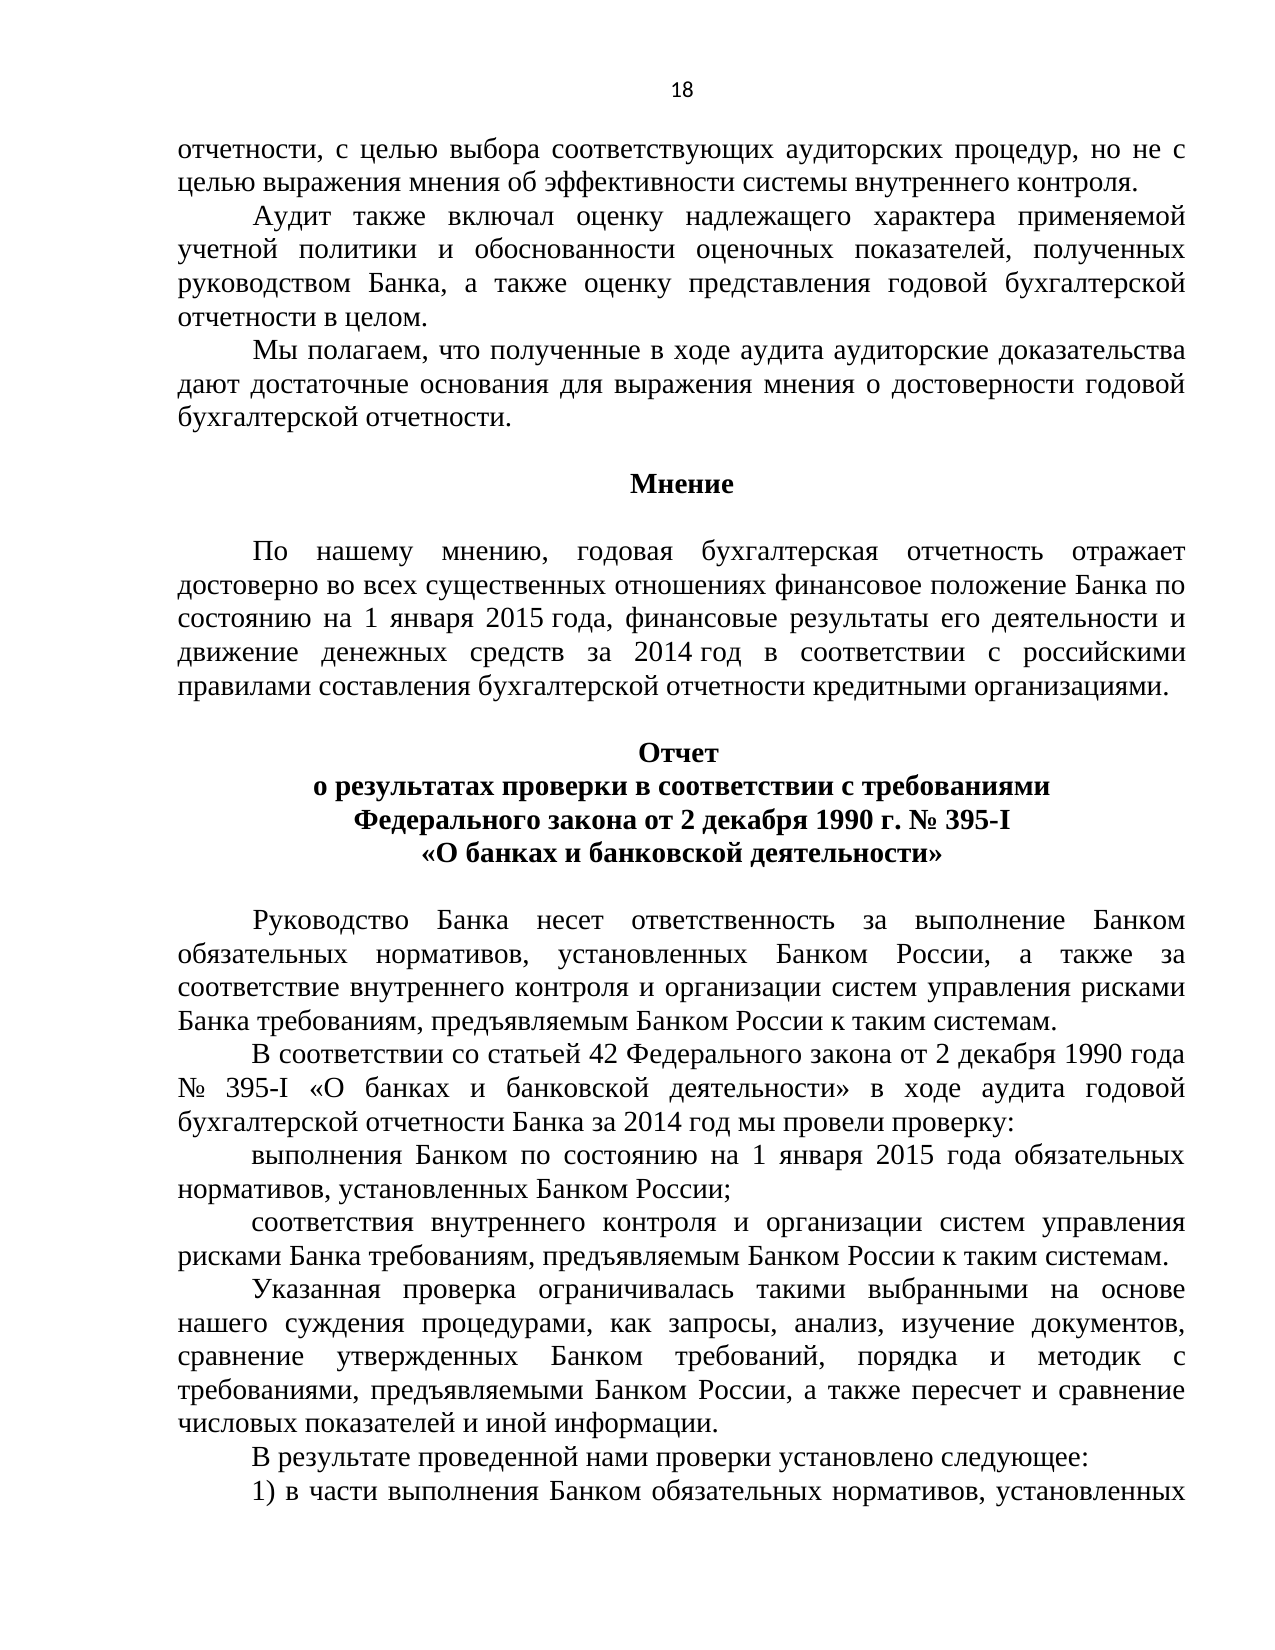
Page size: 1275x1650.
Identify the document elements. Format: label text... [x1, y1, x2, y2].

text Мы полагаем, что полученные в ходе аудита аудиторские доказательства дают достаточные основания для выражения мнения о достоверности годовой бухгалтерской отчетности. [177, 332, 1186, 433]
text выполнения Банком по состоянию на 1 января 2015 года обязательных нормативов, установленных Банком России; [177, 1137, 1186, 1204]
text Мнение [177, 466, 1186, 500]
text Федерального закона от 2 декабря 1990 г. № 395-I [177, 802, 1186, 835]
text В соответствии со статьей 42 Федерального закона от 2 декабря 1990 года № 395-І «О банках и банковской деятельности» в ходе аудита годовой бухгалтерской отчетности Банка за 2014 год мы провели проверку: [177, 1037, 1186, 1137]
text В результате проведенной нами проверки установлено следующее: [177, 1439, 1186, 1473]
text Аудит также включал оценку надлежащего характера применяемой учетной политики и обоснованности оценочных показателей, полученных руководством Банка, а также оценку представления годовой бухгалтерской отчетности в целом. [177, 198, 1186, 332]
text «О банках и банковской деятельности» [177, 835, 1186, 869]
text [177, 131, 1186, 198]
text По нашему мнению, годовая бухгалтерская отчетность отражает достоверно во всех существенных отношениях финансовое положение Банка по состоянию на 1 января 2015 года, финансовые результаты его деятельности и движение денежных средств за 2014 год в соответствии с российскими правилами составления бухгалтерской отчетности кредитными организациями. [177, 533, 1186, 701]
text Отчет о результатах проверки в соответствии с требованиями [177, 735, 1186, 802]
text Руководство Банка несет ответственность за выполнение Банком обязательных нормативов, установленных Банком России, а также за соответствие внутреннего контроля и организации систем управления рисками Банка требованиям, предъявляемым Банком России к таким системам. [177, 902, 1186, 1037]
text соответствия внутреннего контроля и организации систем управления рисками Банка требованиям, предъявляемым Банком России к таким системам. [177, 1204, 1186, 1271]
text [177, 1473, 1186, 1506]
text Указанная проверка ограничивалась такими выбранными на основе нашего суждения процедурами, как запросы, анализ, изучение документов, сравнение утвержденных Банком требований, порядка и методик с требованиями, предъявляемыми Банком России, а также пересчет и сравнение числовых показателей и иной информации. [177, 1271, 1186, 1439]
